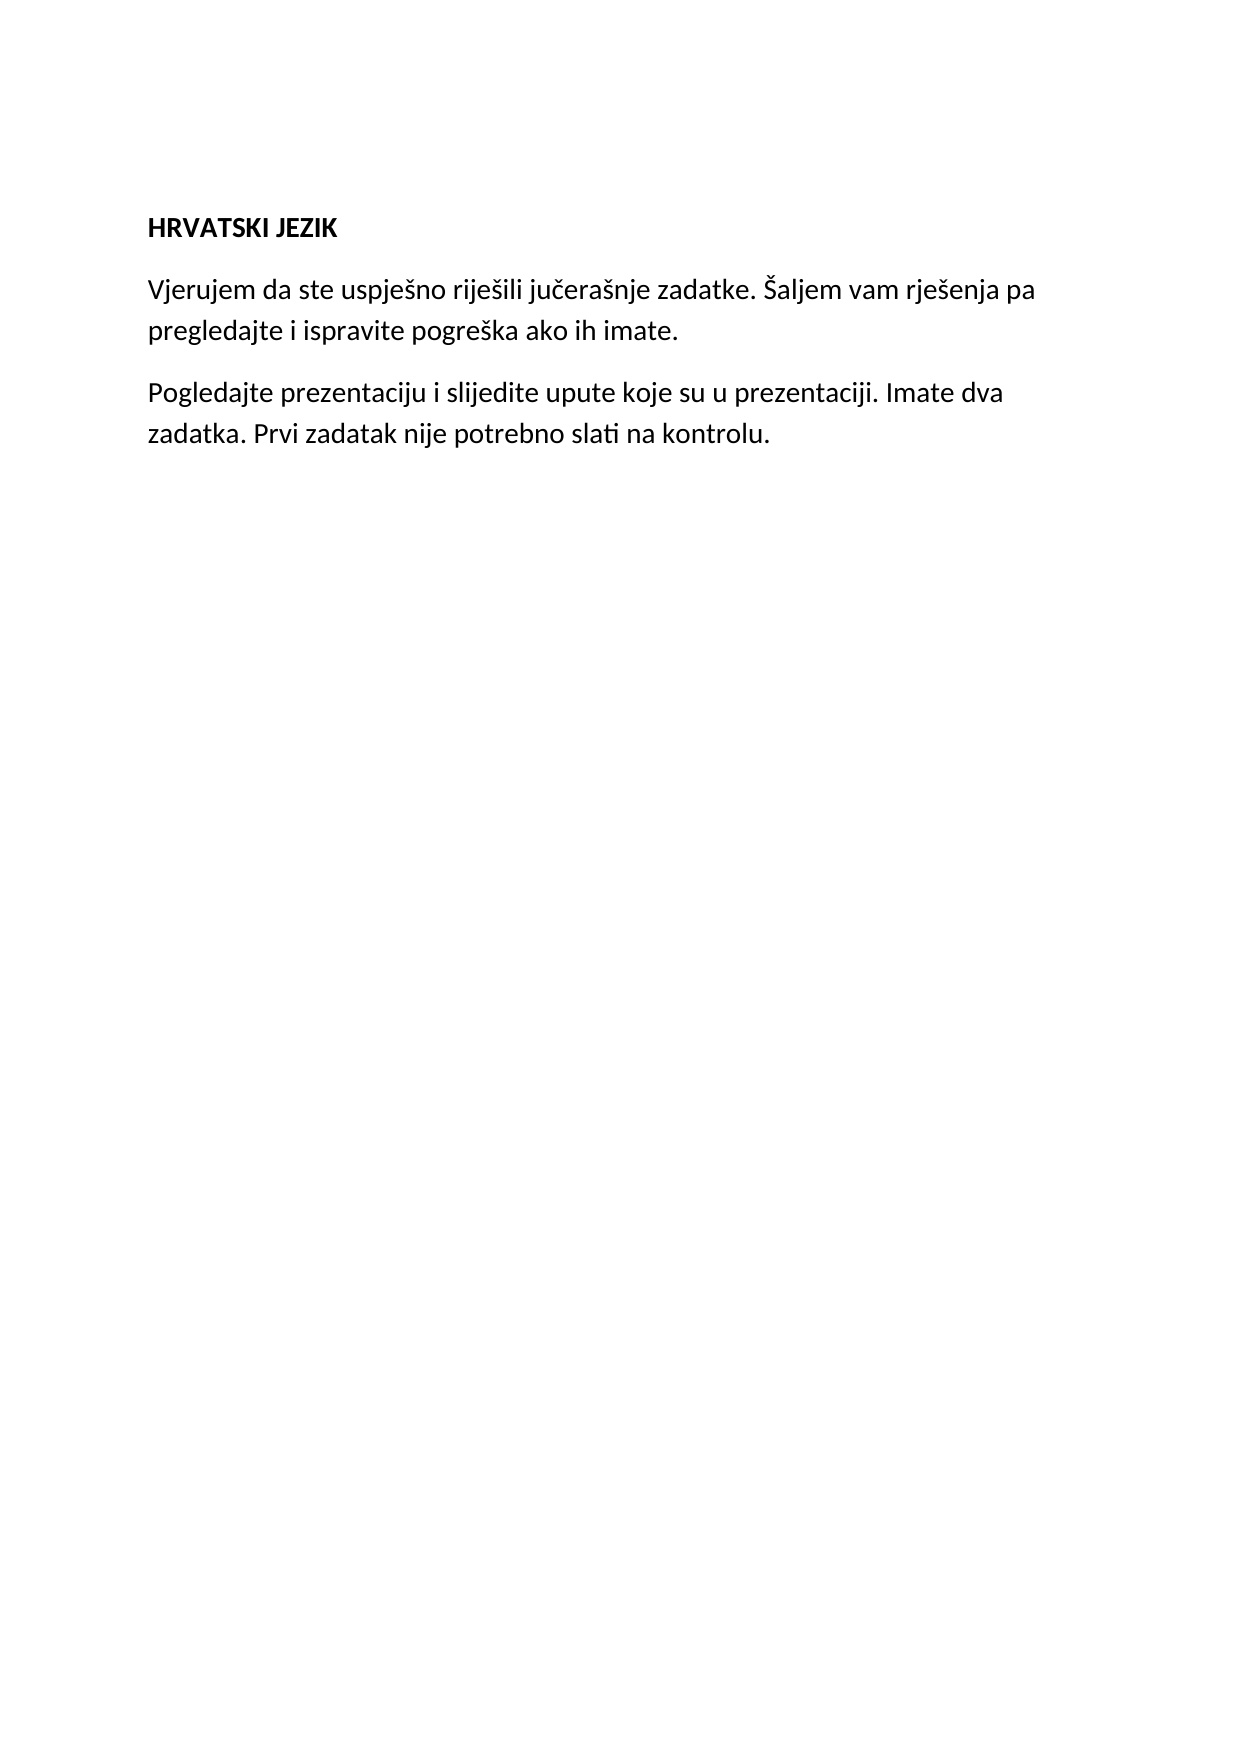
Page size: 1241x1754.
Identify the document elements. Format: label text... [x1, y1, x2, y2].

text HRVATSKI JEZIK [148, 209, 1093, 245]
text Pogledajte prezentaciju i slijedite upute koje su u prezentaciji. Imate dva zadatka. Prvi zadatak nije potrebno slati na kontrolu. [148, 374, 1093, 450]
text Vjerujem da ste uspješno riješili jučerašnje zadatke. Šaljem vam rješenja pa pregledajte i ispravite pogreška ako ih imate. [148, 271, 1093, 348]
